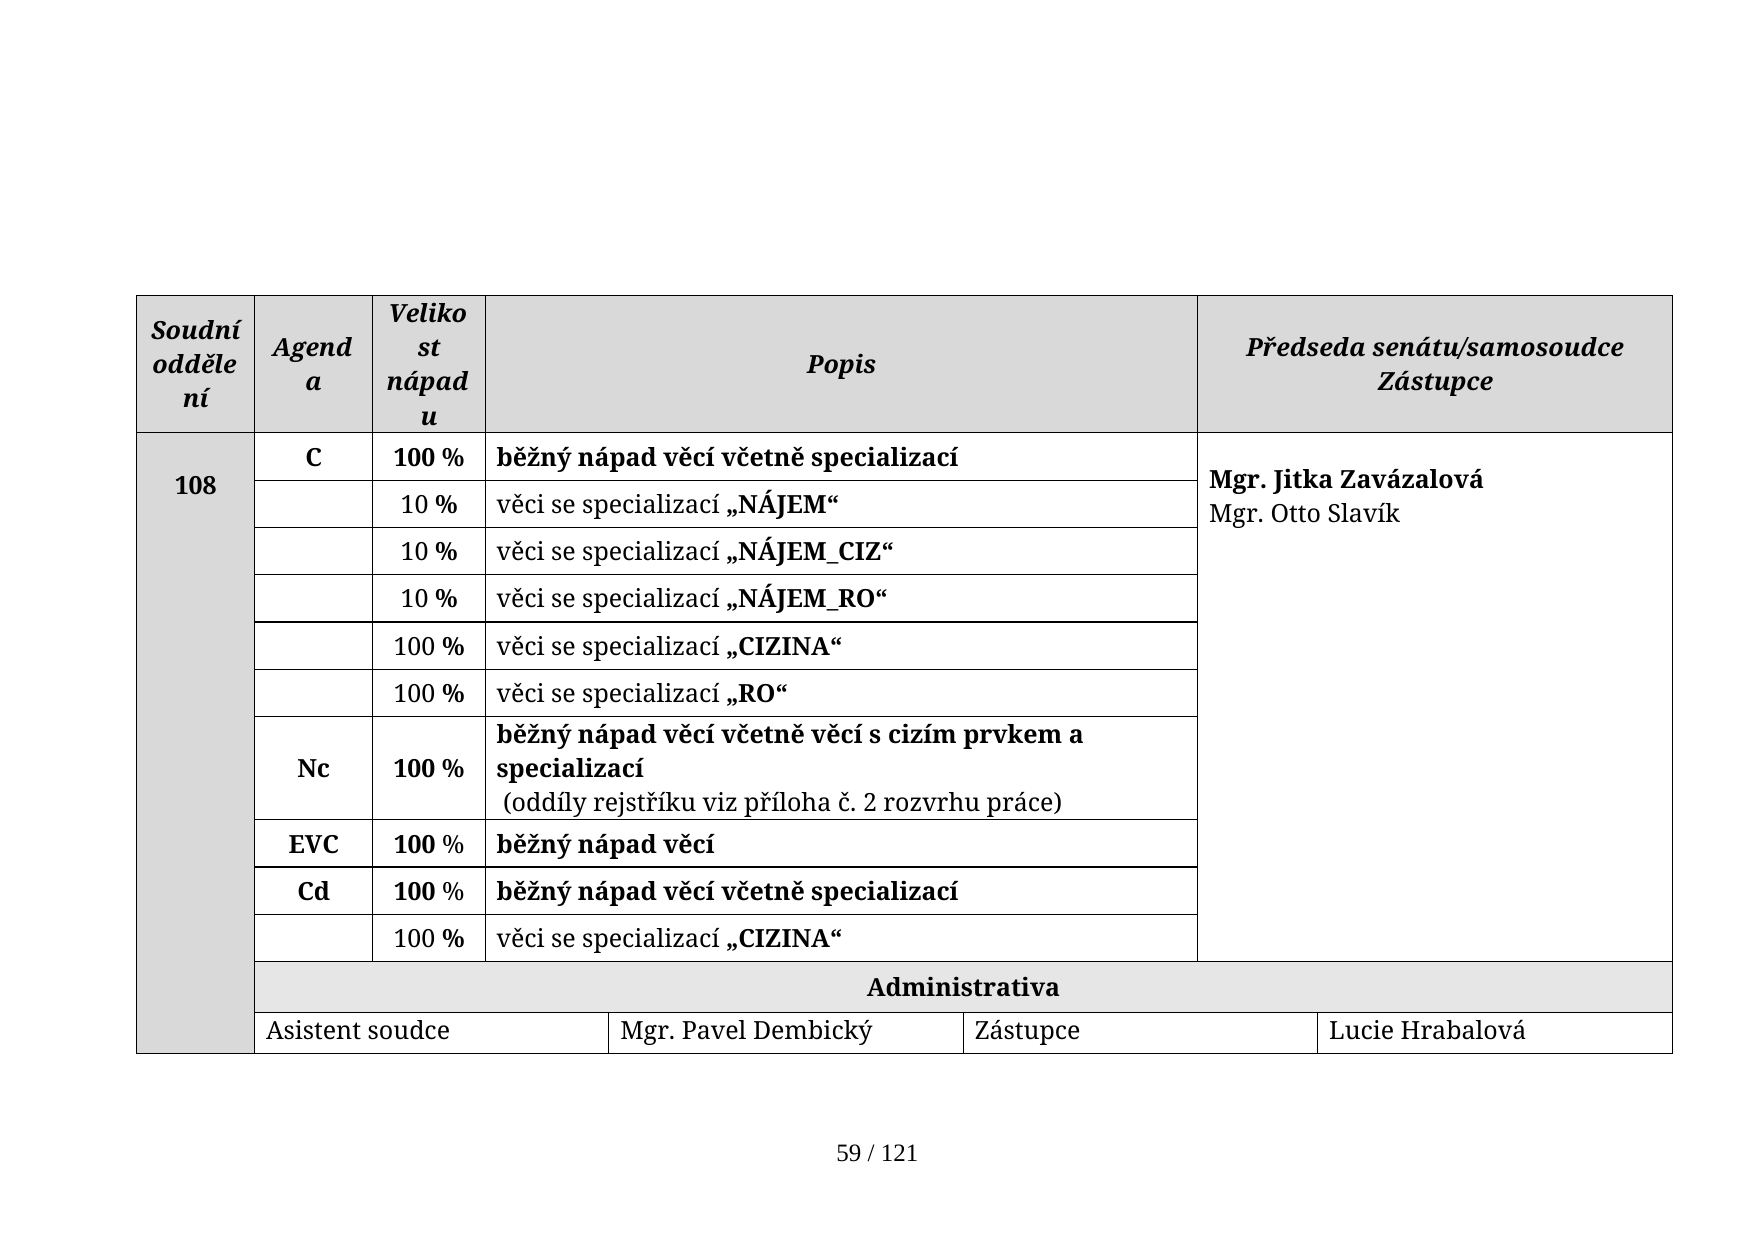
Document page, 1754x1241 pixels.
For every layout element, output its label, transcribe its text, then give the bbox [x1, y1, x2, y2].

table_cell běžný nápad věcí včetně věcí s cizím prvkem a specializací (oddíly rejstříku viz příloha č. 2 rozvrhu práce) [486, 717, 1197, 819]
table_cell Mgr. Jitka Zavázalová Mgr. Otto Slavík [1198, 433, 1672, 961]
table_cell 100 % [373, 868, 485, 914]
table_cell běžný nápad věcí včetně specializací [486, 868, 1197, 914]
table_cell věci se specializací „NÁJEM“ [486, 481, 1197, 527]
table_cell Administrativa [255, 962, 1672, 1012]
table_cell EVC [255, 820, 372, 866]
table_cell 100 % [373, 820, 485, 866]
table_cell [255, 623, 372, 669]
table_cell běžný nápad věcí včetně specializací [486, 433, 1197, 479]
table_cell [255, 915, 372, 961]
table_cell 10 % [373, 528, 485, 574]
table_cell [255, 575, 372, 621]
table_cell Nc [255, 717, 372, 819]
table_cell Cd [255, 868, 372, 914]
table_header Soudní oddělení [137, 296, 254, 432]
table_cell Lucie Hrabalová [1318, 1013, 1672, 1053]
table_cell Zástupce [964, 1013, 1317, 1053]
table_cell 100 % [373, 670, 485, 716]
table_cell 100 % [373, 915, 485, 961]
table_cell C [255, 433, 372, 479]
table_cell 100 % [373, 717, 485, 819]
table_cell 10 % [373, 575, 485, 621]
table_cell 10 % [373, 481, 485, 527]
table_cell Asistent soudce [255, 1013, 608, 1053]
table_cell Mgr. Pavel Dembický [609, 1013, 963, 1053]
table_cell 100 % [373, 433, 485, 479]
table_cell věci se specializací „RO“ [486, 670, 1197, 716]
table_cell [255, 670, 372, 716]
table_cell 108 [137, 433, 254, 1053]
table_cell běžný nápad věcí [486, 820, 1197, 866]
table_cell věci se specializací „NÁJEM_CIZ“ [486, 528, 1197, 574]
table_cell [255, 481, 372, 527]
table_header Velikost nápadu [373, 296, 485, 432]
table_cell věci se specializací „CIZINA“ [486, 623, 1197, 669]
table_header Popis [486, 296, 1197, 432]
table_header Agenda [255, 296, 372, 432]
table_header Předseda senátu/samosoudce Zástupce [1198, 296, 1672, 432]
table_cell [255, 528, 372, 574]
table_cell 100 % [373, 623, 485, 669]
table_cell věci se specializací „CIZINA“ [486, 915, 1197, 961]
table_cell věci se specializací „NÁJEM_RO“ [486, 575, 1197, 621]
